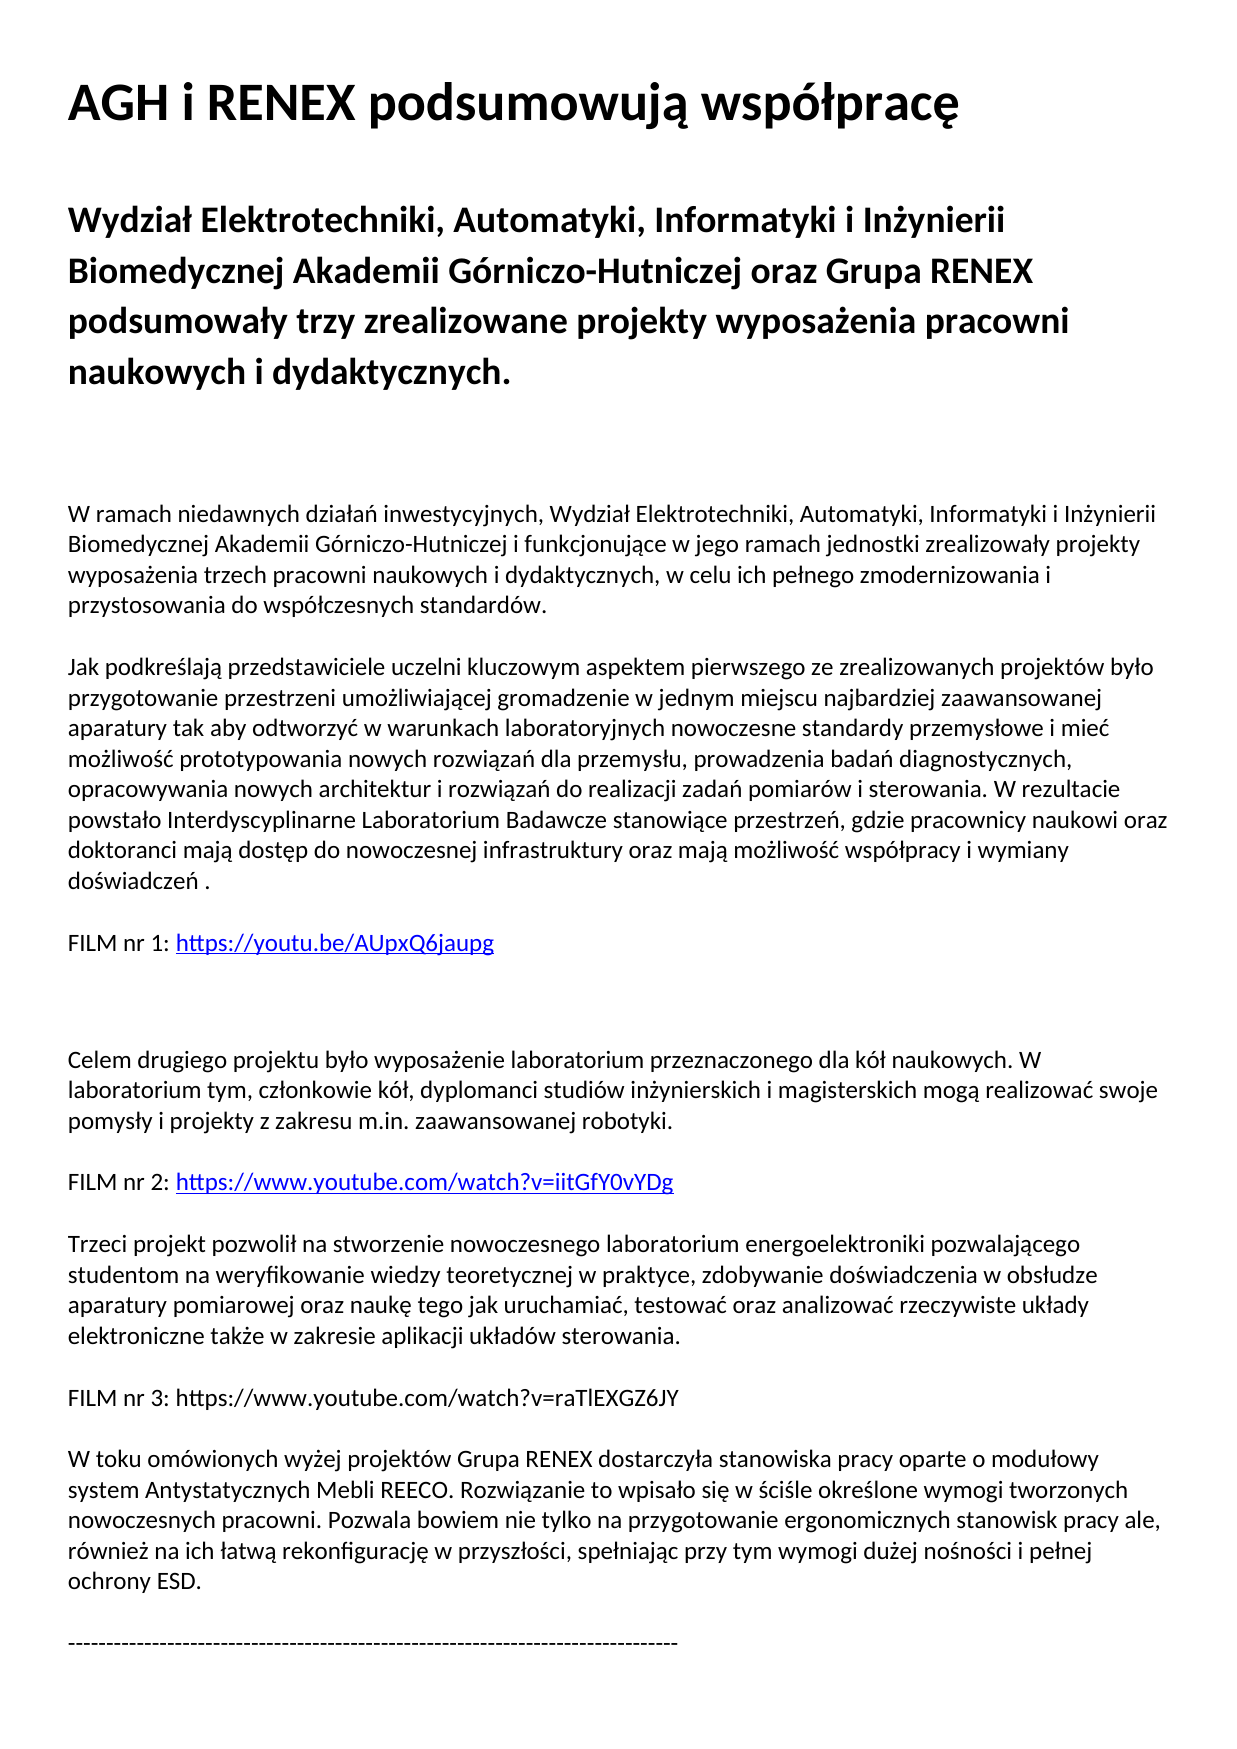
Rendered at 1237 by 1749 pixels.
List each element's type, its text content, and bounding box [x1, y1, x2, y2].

text Wydział Elektrotechniki, Automatyki, Informatyki i Inżynierii Biomedycznej Akademii Górniczo-Hutniczej oraz Grupa RENEX podsumowały trzy zrealizowane projekty wyposażenia pracowni naukowych i dydaktycznych. [68, 196, 1169, 393]
text FILM nr 3: https://www.youtube.com/watch?v=raTlEXGZ6JY [68, 1382, 1169, 1412]
text W ramach niedawnych działań inwestycyjnych, Wydział Elektrotechniki, Automatyki, Informatyki i Inżynierii Biomedycznej Akademii Górniczo-Hutniczej i funkcjonujące w jego ramach jednostki zrealizowały projekty wyposażenia trzech pracowni naukowych i dydaktycznych, w celu ich pełnego zmodernizowania i przystosowania do współczesnych standardów. [68, 498, 1169, 620]
text -------------------------------------------------------------------------------- [68, 1627, 1169, 1658]
text FILM nr 1: https://youtu.be/AUpxQ6jaupg [68, 927, 1169, 957]
text W toku omówionych wyżej projektów Grupa RENEX dostarczyła stanowiska pracy oparte o modułowy system Antystatycznych Mebli REECO. Rozwiązanie to wpisało się w ściśle określone wymogi tworzonych nowoczesnych pracowni. Pozwala bowiem nie tylko na przygotowanie ergonomicznych stanowisk pracy ale, również na ich łatwą rekonfigurację w przyszłości, spełniając przy tym wymogi dużej nośności i pełnej ochrony ESD. [68, 1443, 1169, 1596]
text Trzeci projekt pozwolił na stworzenie nowoczesnego laboratorium energoelektroniki pozwalającego studentom na weryfikowanie wiedzy teoretycznej w praktyce, zdobywanie doświadczenia w obsłudze aparatury pomiarowej oraz naukę tego jak uruchamiać, testować oraz analizować rzeczywiste układy elektroniczne także w zakresie aplikacji układów sterowania. [68, 1228, 1169, 1350]
text Celem drugiego projektu było wyposażenie laboratorium przeznaczonego dla kół naukowych. W laboratorium tym, członkowie kół, dyplomanci studiów inżynierskich i magisterskich mogą realizować swoje pomysły i projekty z zakresu m.in. zaawansowanej robotyki. [68, 1044, 1169, 1135]
text AGH i RENEX podsumowują współpracę [68, 68, 1169, 134]
text Jak podkreślają przedstawiciele uczelni kluczowym aspektem pierwszego ze zrealizowanych projektów było przygotowanie przestrzeni umożliwiającej gromadzenie w jednym miejscu najbardziej zaawansowanej aparatury tak aby odtworzyć w warunkach laboratoryjnych nowoczesne standardy przemysłowe i mieć możliwość prototypowania nowych rozwiązań dla przemysłu, prowadzenia badań diagnostycznych, opracowywania nowych architektur i rozwiązań do realizacji zadań pomiarów i sterowania. W rezultacie powstało Interdyscyplinarne Laboratorium Badawcze stanowiące przestrzeń, gdzie pracownicy naukowi oraz doktoranci mają dostęp do nowoczesnej infrastruktury oraz mają możliwość współpracy i wymiany doświadczeń . [68, 651, 1169, 896]
text FILM nr 2: https://www.youtube.com/watch?v=iitGfY0vYDg [68, 1167, 1169, 1197]
